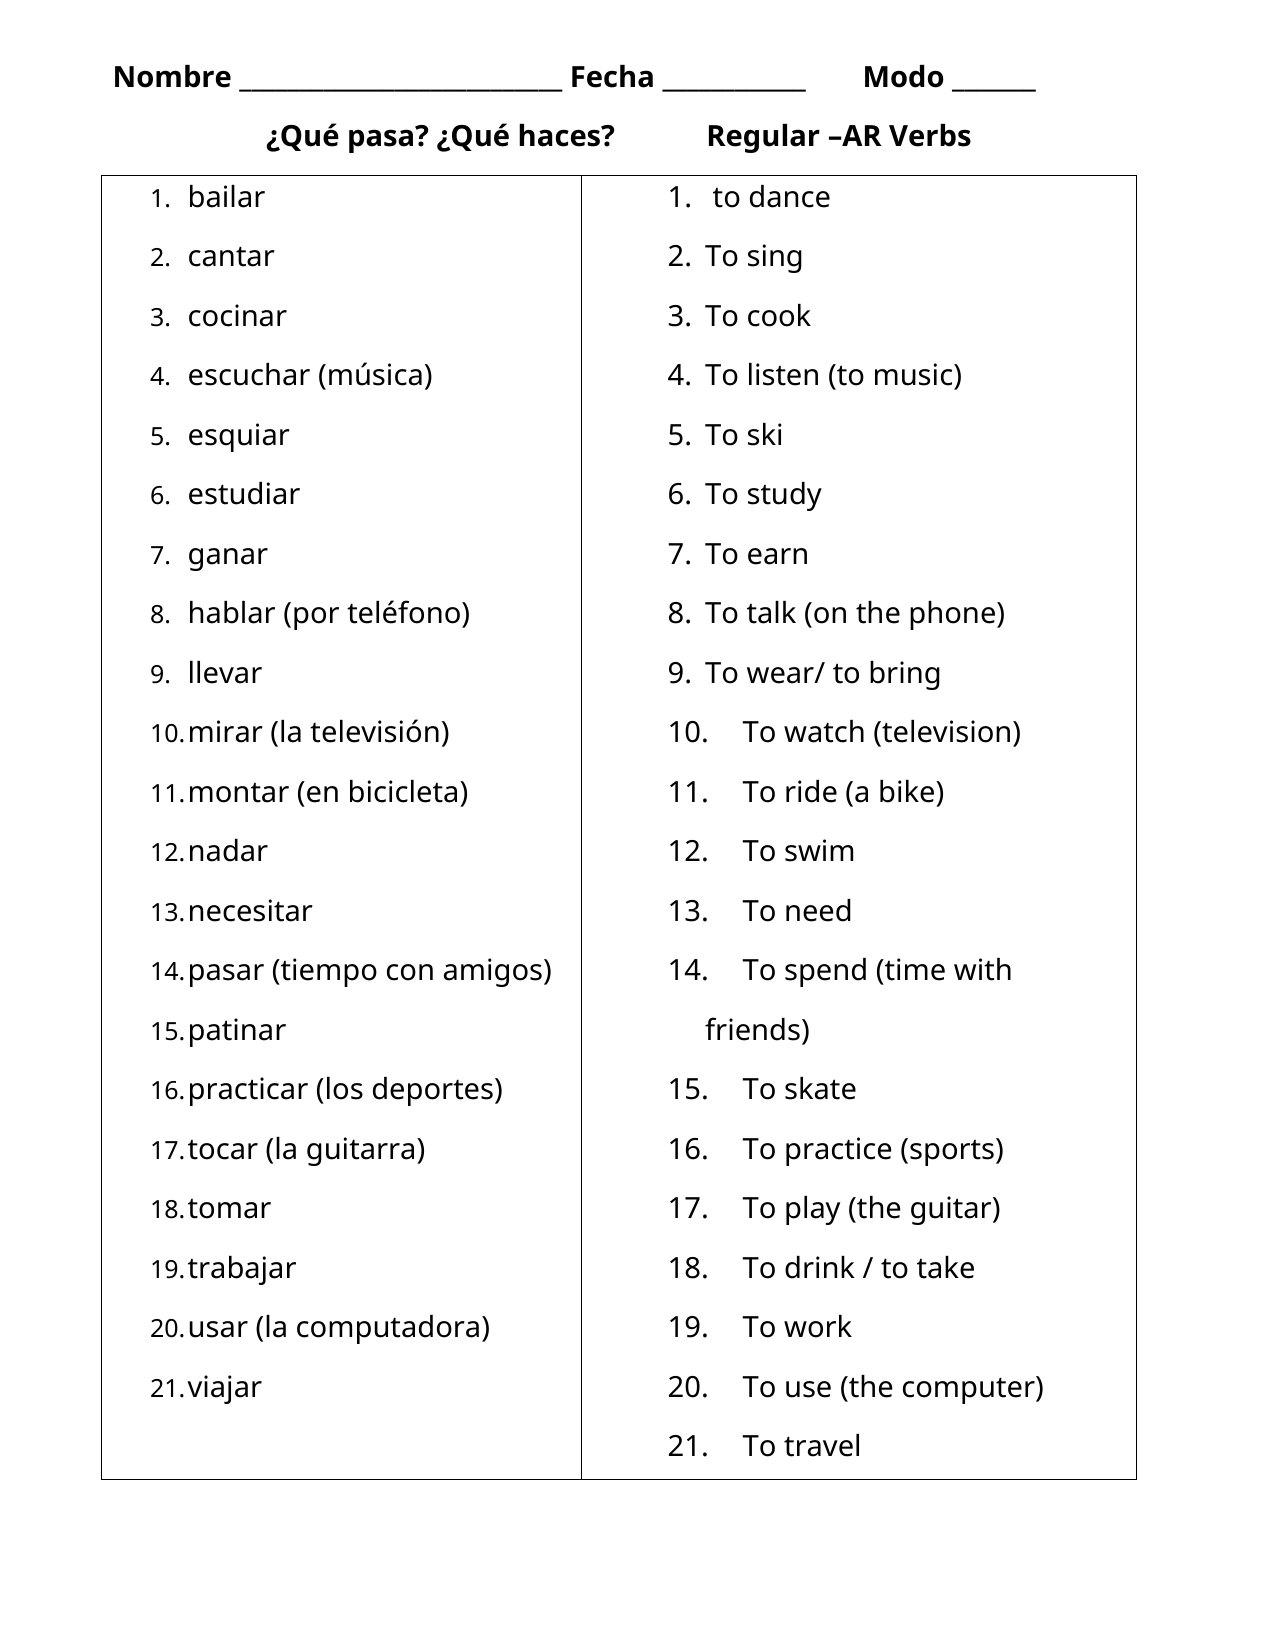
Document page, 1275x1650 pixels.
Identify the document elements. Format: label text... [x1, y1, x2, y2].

text ¿Qué pasa? ¿Qué haces? Regular –AR Verbs [112, 116, 1125, 155]
text Nombre ___________________________ Fecha ____________ Modo _______ [112, 56, 1125, 96]
table_header to dance To sing To cook To listen (to music) To ski To study To earn To talk (on the phone) To wear/ to bring To watch (television) To ride (a bike) To swim To need To spend (time with friends) To skate To practice (sports) To play (the guitar) To drink / to take To work To use (the computer) To travel [582, 176, 1136, 1479]
table_header bailar cantar cocinar escuchar (música) esquiar estudiar ganar hablar (por teléfono) llevar mirar (la televisión) montar (en bicicleta) nadar necesitar pasar (tiempo con amigos) patinar practicar (los deportes) tocar (la guitarra) tomar trabajar usar (la computadora) viajar [102, 176, 581, 1479]
